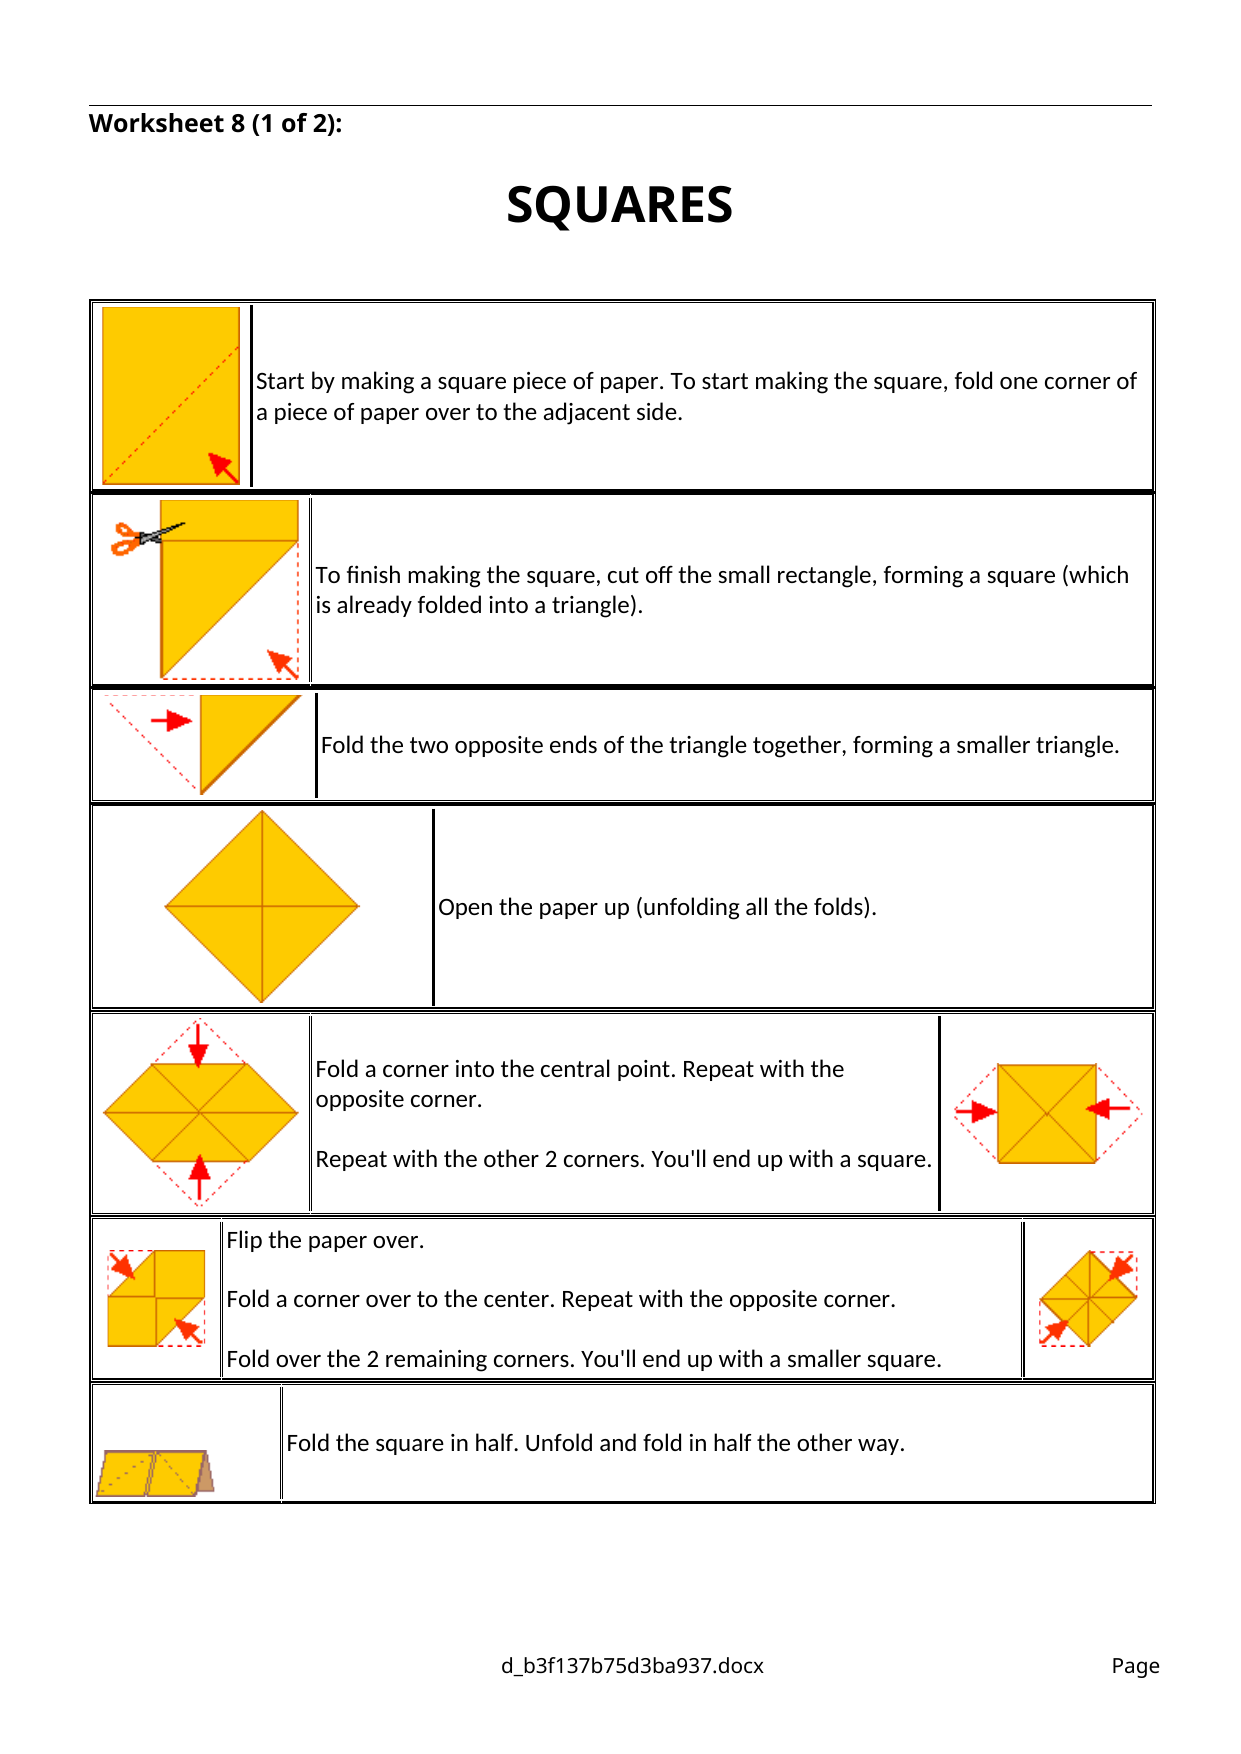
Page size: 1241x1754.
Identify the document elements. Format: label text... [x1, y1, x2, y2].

table_header [93, 495, 311, 684]
picture [1039, 1250, 1138, 1347]
table_header To finish making the square, cut off the small rectangle, forming a square (which is already folded into a triangle). [311, 495, 1152, 684]
table_header Flip the paper over. Fold a corner over to the center. Repeat with the opposite corner. Fold over the 2 remaining corners. You'll end up with a smaller square. [222, 1217, 1023, 1378]
table_header Start by making a square piece of paper. To start making the square, fold one corner of a piece of paper over to the adjacent side. [251, 303, 1152, 489]
table_header [93, 1014, 311, 1213]
table_header Fold the square in half. Unfold and fold in half the other way. [282, 1385, 1152, 1501]
picture [102, 1018, 299, 1208]
picture [104, 695, 303, 795]
table_header [93, 690, 316, 800]
picture [950, 1063, 1143, 1164]
table_header [93, 1219, 222, 1378]
picture [102, 307, 240, 485]
text SQUARES [89, 168, 1152, 237]
picture [164, 810, 361, 1003]
table_header Fold a corner into the central point. Repeat with the opposite corner. Repeat with the other 2 corners. You'll end up with a square. [311, 1014, 939, 1213]
picture [95, 1450, 215, 1497]
table_header Fold the two opposite ends of the triangle together, forming a smaller triangle. [316, 690, 1152, 800]
table_header Open the paper up (unfolding all the folds). [433, 806, 1152, 1007]
text Worksheet 8 (1 of 2): [89, 106, 1152, 140]
table_header [93, 303, 251, 489]
table_header [1023, 1219, 1152, 1378]
table_header [93, 806, 433, 1007]
picture [102, 500, 299, 680]
table_header [939, 1014, 1152, 1213]
picture [107, 1250, 206, 1347]
table_header [93, 1385, 282, 1501]
